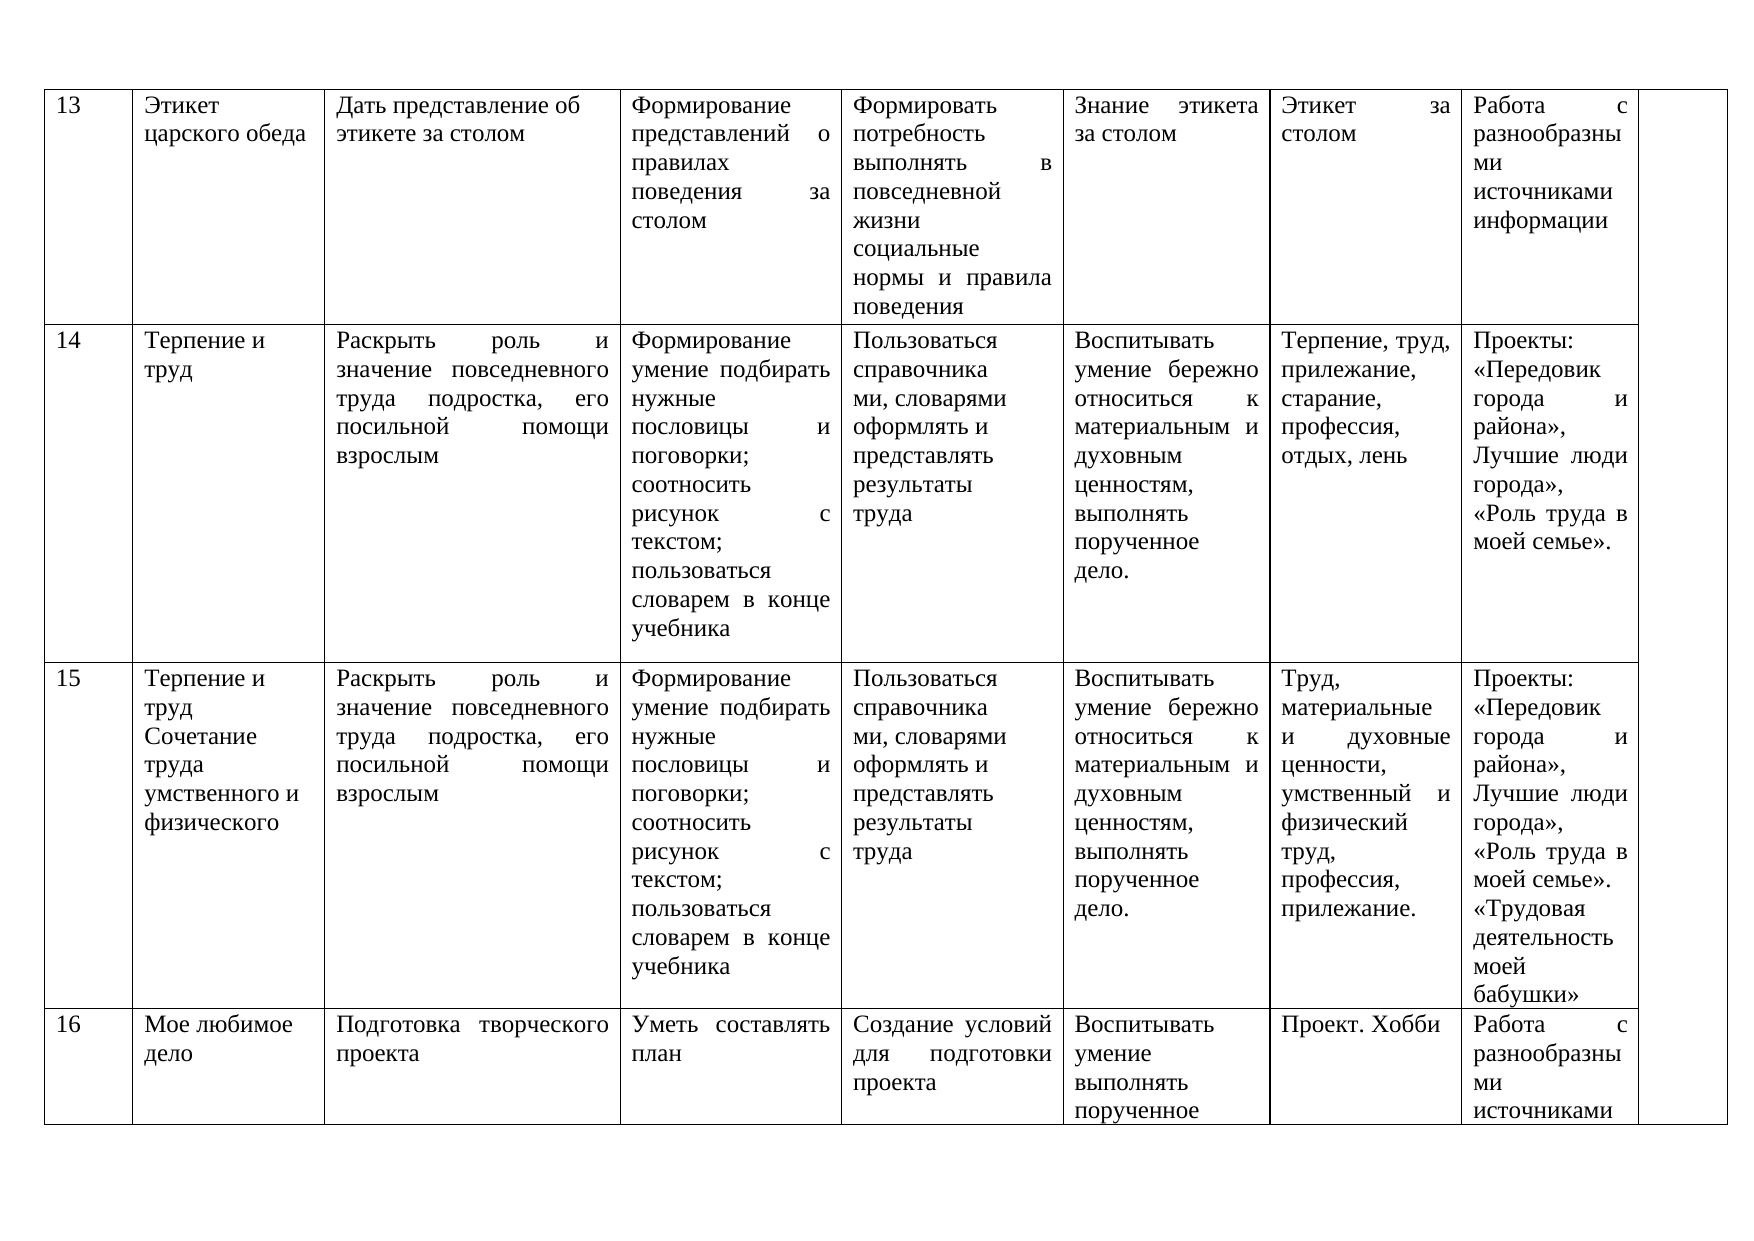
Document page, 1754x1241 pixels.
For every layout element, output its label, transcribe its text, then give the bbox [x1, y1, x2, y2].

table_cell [1064, 1009, 1269, 1124]
table_cell Мое любимое дело [133, 1009, 324, 1124]
table_cell Формировать потребность выполнять в повседневной жизни социальные нормы и правила поведения [842, 90, 1063, 324]
table_cell Воспитывать умение бережно относиться к материальным и духовным ценностям, выполнять порученное дело. [1064, 663, 1269, 1008]
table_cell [621, 1009, 841, 1124]
table_cell Знание этикета за столом [1064, 90, 1269, 324]
table_cell Проекты: «Передовик города и района», Лучшие люди города», «Роль труда в моей семье». [1462, 325, 1638, 662]
table_cell Формирование представлений о правилах поведения за столом [621, 90, 841, 324]
table_cell Пользоваться справочника ми, словарями оформлять и представлять результаты труда [842, 325, 1063, 662]
table_cell Проекты: «Передовик города и района», Лучшие люди города», «Роль труда в моей семье». «Трудовая деятельность моей бабушки» [1462, 663, 1638, 1008]
table_cell Терпение и труд Сочетание труда умственного и физического [133, 663, 324, 1008]
table_cell 15 [45, 663, 132, 1008]
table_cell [842, 1009, 1063, 1124]
table_cell Воспитывать умение бережно относиться к материальным и духовным ценностям, выполнять порученное дело. [1064, 325, 1269, 662]
table_cell Раскрыть роль и значение повседневного труда подростка, его посильной помощи взрослым [325, 663, 620, 1008]
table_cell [1462, 1009, 1638, 1124]
table_cell Терпение, труд, прилежание, старание, профессия, отдых, лень [1271, 325, 1461, 662]
table_cell Труд, материальные и духовные ценности, умственный и физический труд, профессия, прилежание. [1271, 663, 1461, 1008]
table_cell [325, 1009, 620, 1124]
table_cell 16 [45, 1009, 132, 1124]
table_cell Работа с разнообразными источниками информации [1462, 90, 1638, 324]
table_cell Этикет за столом [1271, 90, 1461, 324]
table_cell Этикет царского обеда [133, 90, 324, 324]
table_cell Пользоваться справочника ми, словарями оформлять и представлять результаты труда [842, 663, 1063, 1008]
table_cell 14 [45, 325, 132, 662]
table_cell Дать представление об этикете за столом [325, 90, 620, 324]
table_cell 13 [45, 90, 132, 324]
table_cell Терпение и труд [133, 325, 324, 662]
table_cell Формирование умение подбирать нужные пословицы и поговорки; соотносить рисунок с текстом; пользоваться словарем в конце учебника [621, 663, 841, 1008]
table_cell Проект. Хобби [1271, 1009, 1461, 1124]
table_cell Раскрыть роль и значение повседневного труда подростка, его посильной помощи взрослым [325, 325, 620, 662]
table_cell Формирование умение подбирать нужные пословицы и поговорки; соотносить рисунок с текстом; пользоваться словарем в конце учебника [621, 325, 841, 662]
